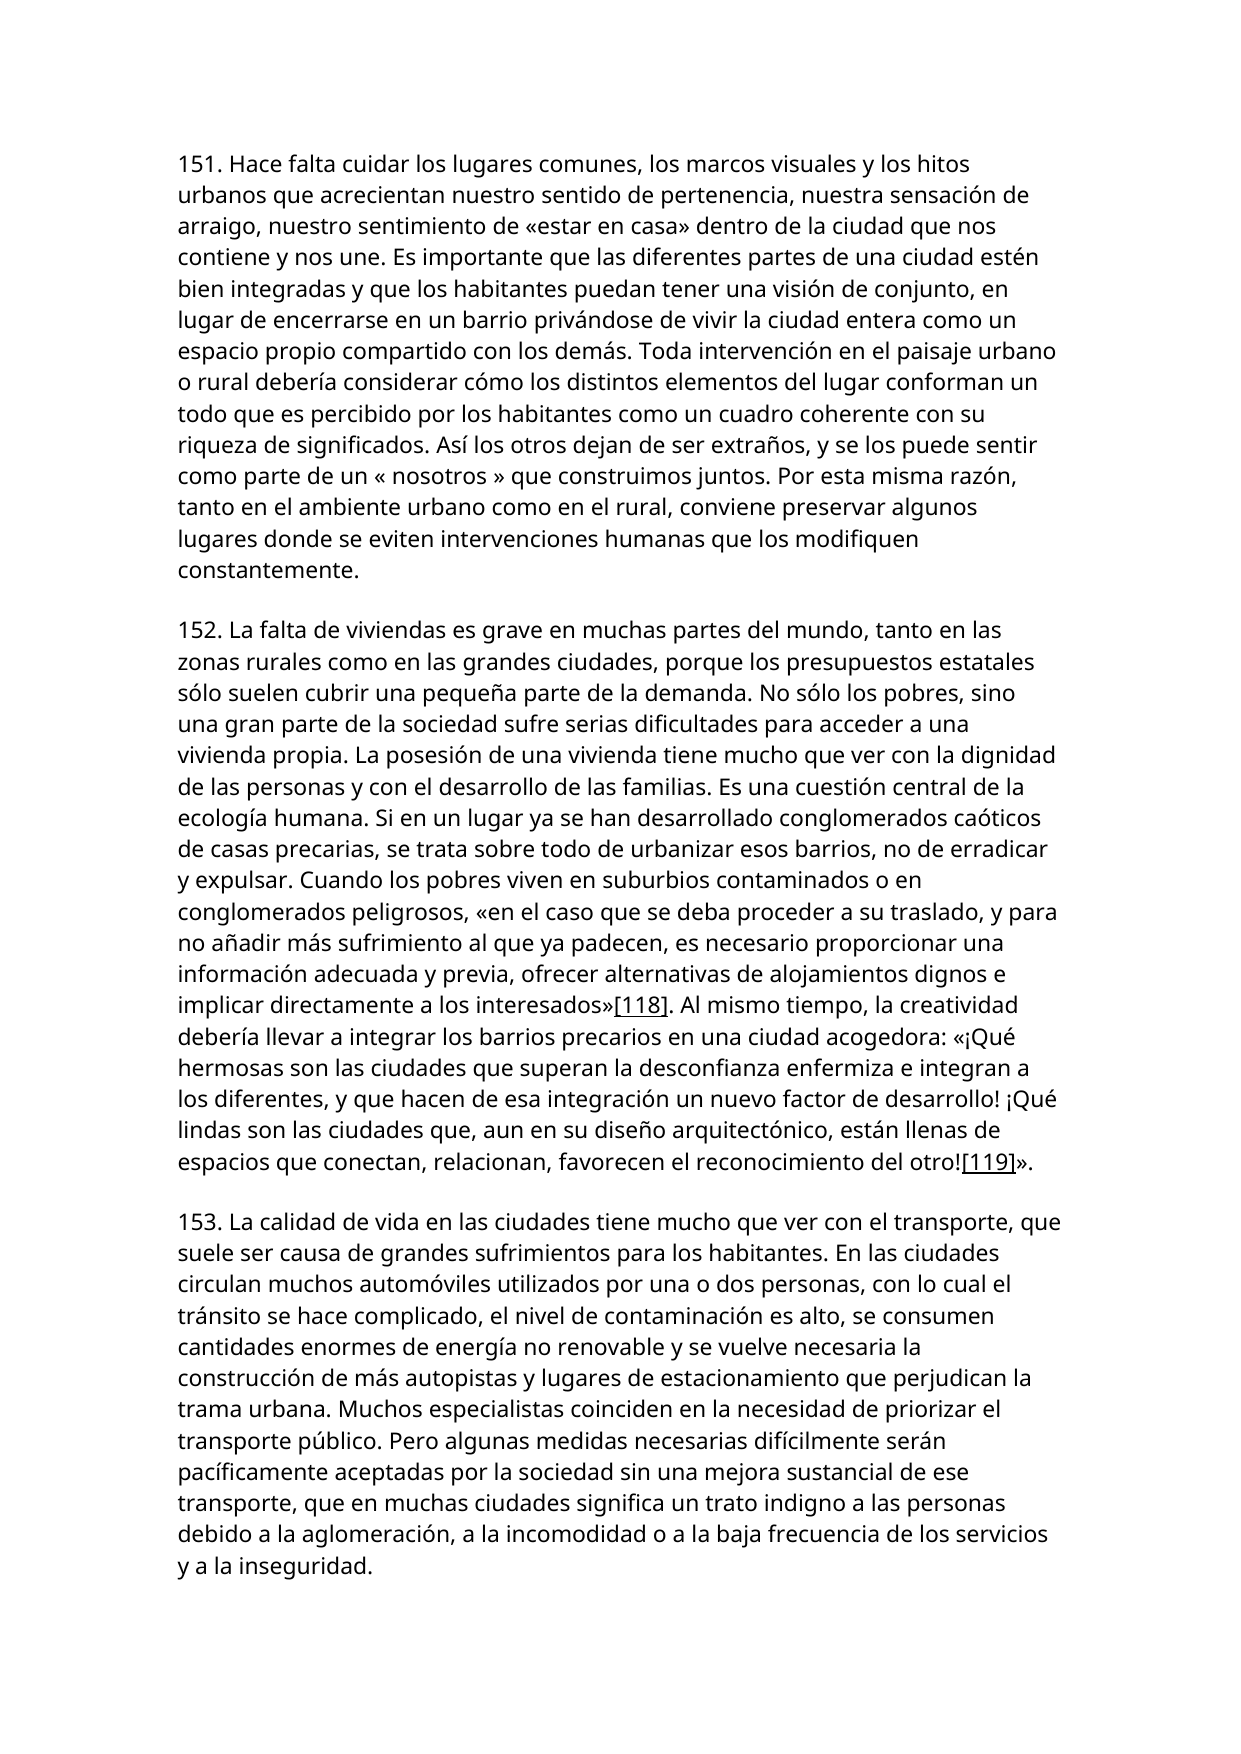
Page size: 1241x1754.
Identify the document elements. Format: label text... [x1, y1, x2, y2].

text 153. La calidad de vida en las ciudades tiene mucho que ver con el transporte, que suele ser causa de grandes sufrimientos para los habitantes. En las ciudades circulan muchos automóviles utilizados por una o dos personas, con lo cual el tránsito se hace complicado, el nivel de contaminación es alto, se consumen cantidades enormes de energía no renovable y se vuelve necesaria la construcción de más autopistas y lugares de estacionamiento que perjudican la trama urbana. Muchos especialistas coinciden en la necesidad de priorizar el transporte público. Pero algunas medidas necesarias difícilmente serán pacíficamente aceptadas por la sociedad sin una mejora sustancial de ese transporte, que en muchas ciudades significa un trato indigno a las personas debido a la aglomeración, a la incomodidad o a la baja frecuencia de los servicios y a la inseguridad. [177, 1206, 1063, 1581]
text 152. La falta de viviendas es grave en muchas partes del mundo, tanto en las zonas rurales como en las grandes ciudades, porque los presupuestos estatales sólo suelen cubrir una pequeña parte de la demanda. No sólo los pobres, sino una gran parte de la sociedad sufre serias dificultades para acceder a una vivienda propia. La posesión de una vivienda tiene mucho que ver con la dignidad de las personas y con el desarrollo de las familias. Es una cuestión central de la ecología humana. Si en un lugar ya se han desarrollado conglomerados caóticos de casas precarias, se trata sobre todo de urbanizar esos barrios, no de erradicar y expulsar. Cuando los pobres viven en suburbios contaminados o en conglomerados peligrosos, «en el caso que se deba proceder a su traslado, y para no añadir más sufrimiento al que ya padecen, es necesario proporcionar una información adecuada y previa, ofrecer alternativas de alojamientos dignos e implicar directamente a los interesados»[118]. Al mismo tiempo, la creatividad debería llevar a integrar los barrios precarios en una ciudad acogedora: «¡Qué hermosas son las ciudades que superan la desconfianza enfermiza e integran a los diferentes, y que hacen de esa integración un nuevo factor de desarrollo! ¡Qué lindas son las ciudades que, aun en su diseño arquitectónico, están llenas de espacios que conectan, relacionan, favorecen el reconocimiento del otro![119]». [177, 614, 1063, 1177]
text 151. Hace falta cuidar los lugares comunes, los marcos visuales y los hitos urbanos que acrecientan nuestro sentido de pertenencia, nuestra sensación de arraigo, nuestro sentimiento de «estar en casa» dentro de la ciudad que nos contiene y nos une. Es importante que las diferentes partes de una ciudad estén bien integradas y que los habitantes puedan tener una visión de conjunto, en lugar de encerrarse en un barrio privándose de vivir la ciudad entera como un espacio propio compartido con los demás. Toda intervención en el paisaje urbano o rural debería considerar cómo los distintos elementos del lugar conforman un todo que es percibido por los habitantes como un cuadro coherente con su riqueza de significados. Así los otros dejan de ser extraños, y se los puede sentir como parte de un « nosotros » que construimos juntos. Por esta misma razón, tanto en el ambiente urbano como en el rural, conviene preservar algunos lugares donde se eviten intervenciones humanas que los modifiquen constantemente. [177, 148, 1063, 585]
